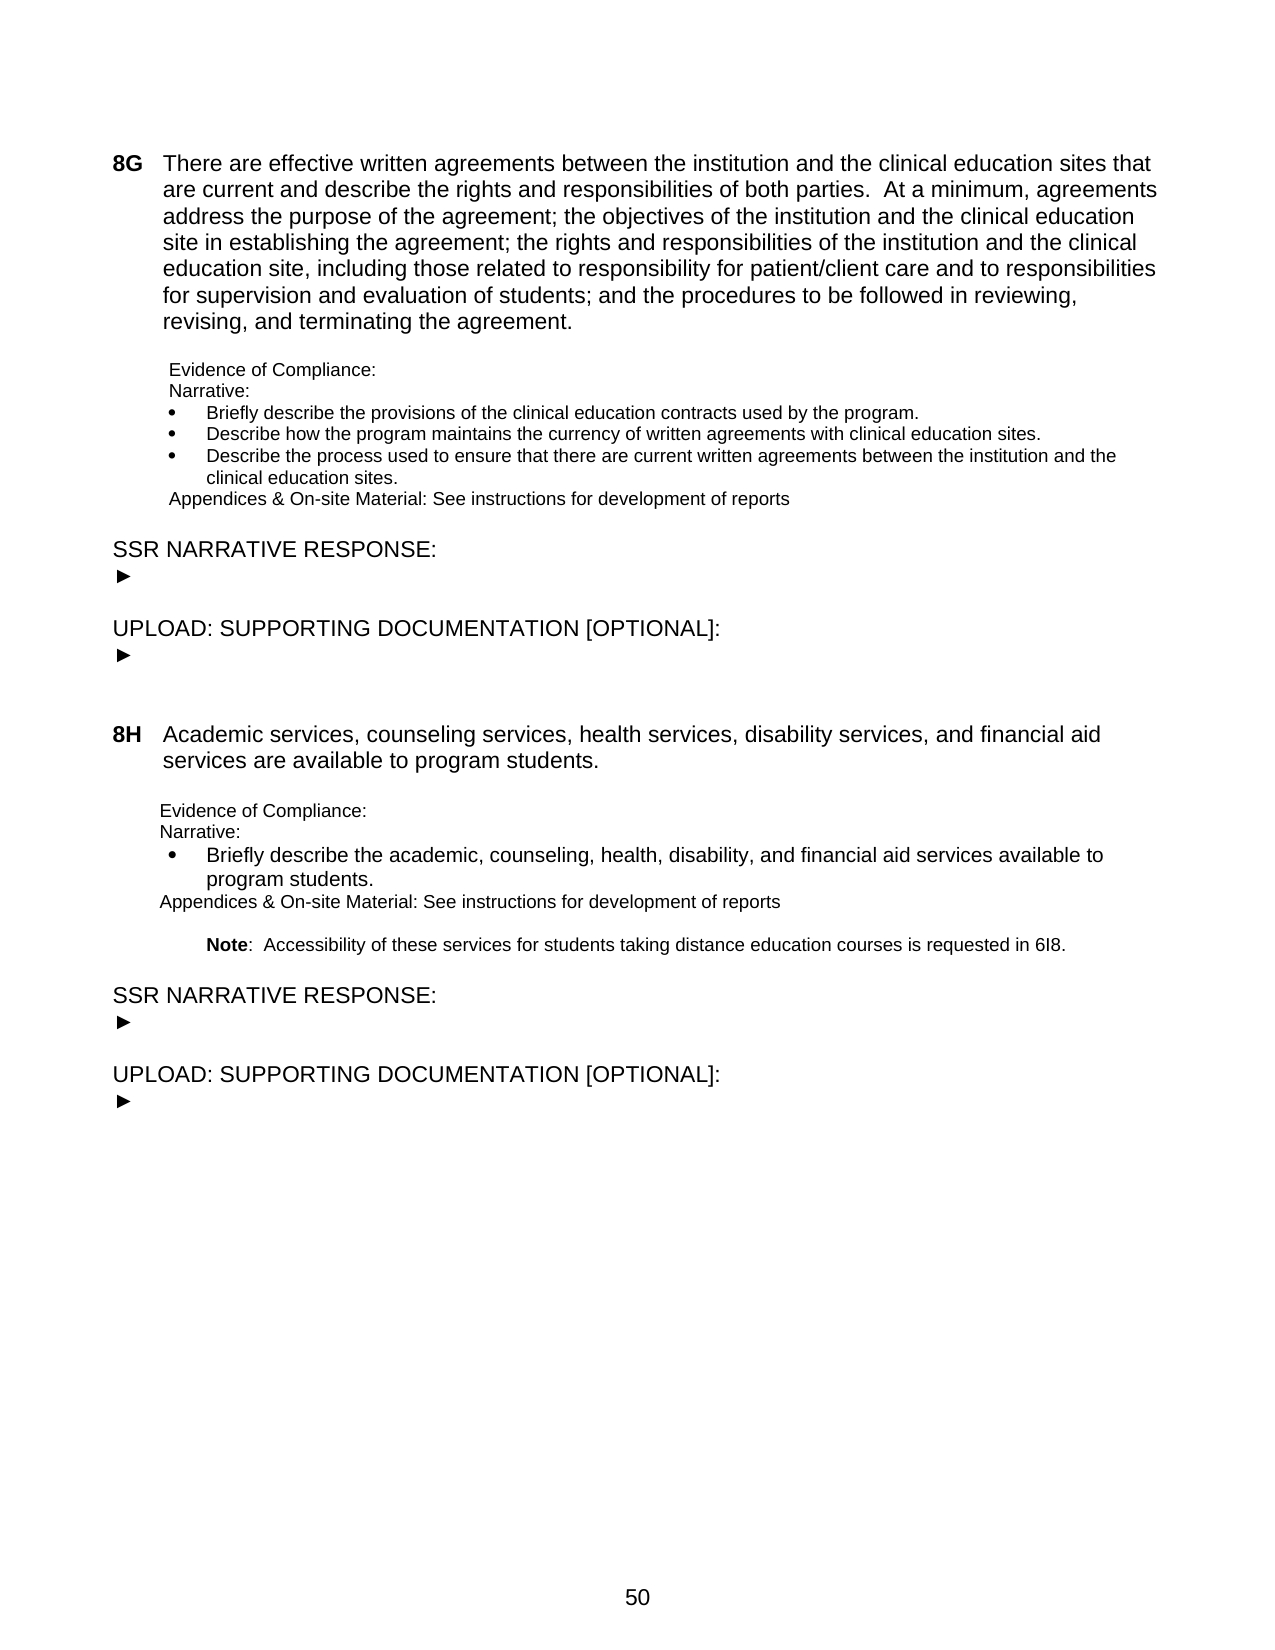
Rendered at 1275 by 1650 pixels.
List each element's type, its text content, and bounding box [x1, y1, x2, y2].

text Note: Accessibility of these services for students taking distance education courses is requested in 6I8. [206, 934, 1162, 955]
text Appendices & On-site Material: See instructions for development of reports [169, 488, 1162, 510]
list Briefly describe the provisions of the clinical education contracts used by the program. [169, 402, 1162, 423]
text 8G There are effective written agreements between the institution and the clinical education sites that are current and describe the rights and responsibilities of both parties. At a minimum, agreements address the purpose of the agreement; the objectives of the institution and the clinical education site in establishing the agreement; the rights and responsibilities of the institution and the clinical education site, including those related to responsibility for patient/client care and to responsibilities for supervision and evaluation of students; and the procedures to be followed in reviewing, revising, and terminating the agreement. [112, 150, 1164, 334]
text UPLOAD: SUPPORTING DOCUMENTATION [OPTIONAL]: [112, 615, 1162, 641]
text SSR NARRATIVE RESPONSE: [112, 536, 1162, 562]
text Appendices & On-site Material: See instructions for development of reports [159, 891, 1162, 912]
text ► [112, 641, 1162, 668]
text ► [112, 1087, 1162, 1113]
text ► [112, 562, 1162, 589]
text Narrative: [169, 380, 1162, 402]
text Evidence of Compliance: [169, 358, 1162, 380]
text ► [112, 1008, 1162, 1034]
list Briefly describe the academic, counseling, health, disability, and financial aid services available to program students. [169, 843, 1162, 891]
text Narrative: [159, 821, 1162, 843]
text 8H Academic services, counseling services, health services, disability services, and financial aid services are available to program students. [112, 721, 1164, 773]
text Evidence of Compliance: [159, 799, 1162, 821]
text UPLOAD: SUPPORTING DOCUMENTATION [OPTIONAL]: [112, 1061, 1162, 1087]
list Describe how the program maintains the currency of written agreements with clinical education sites. [169, 423, 1162, 445]
text SSR NARRATIVE RESPONSE: [112, 982, 1162, 1008]
list Describe the process used to ensure that there are current written agreements between the institution and the clinical education sites. [169, 445, 1162, 488]
